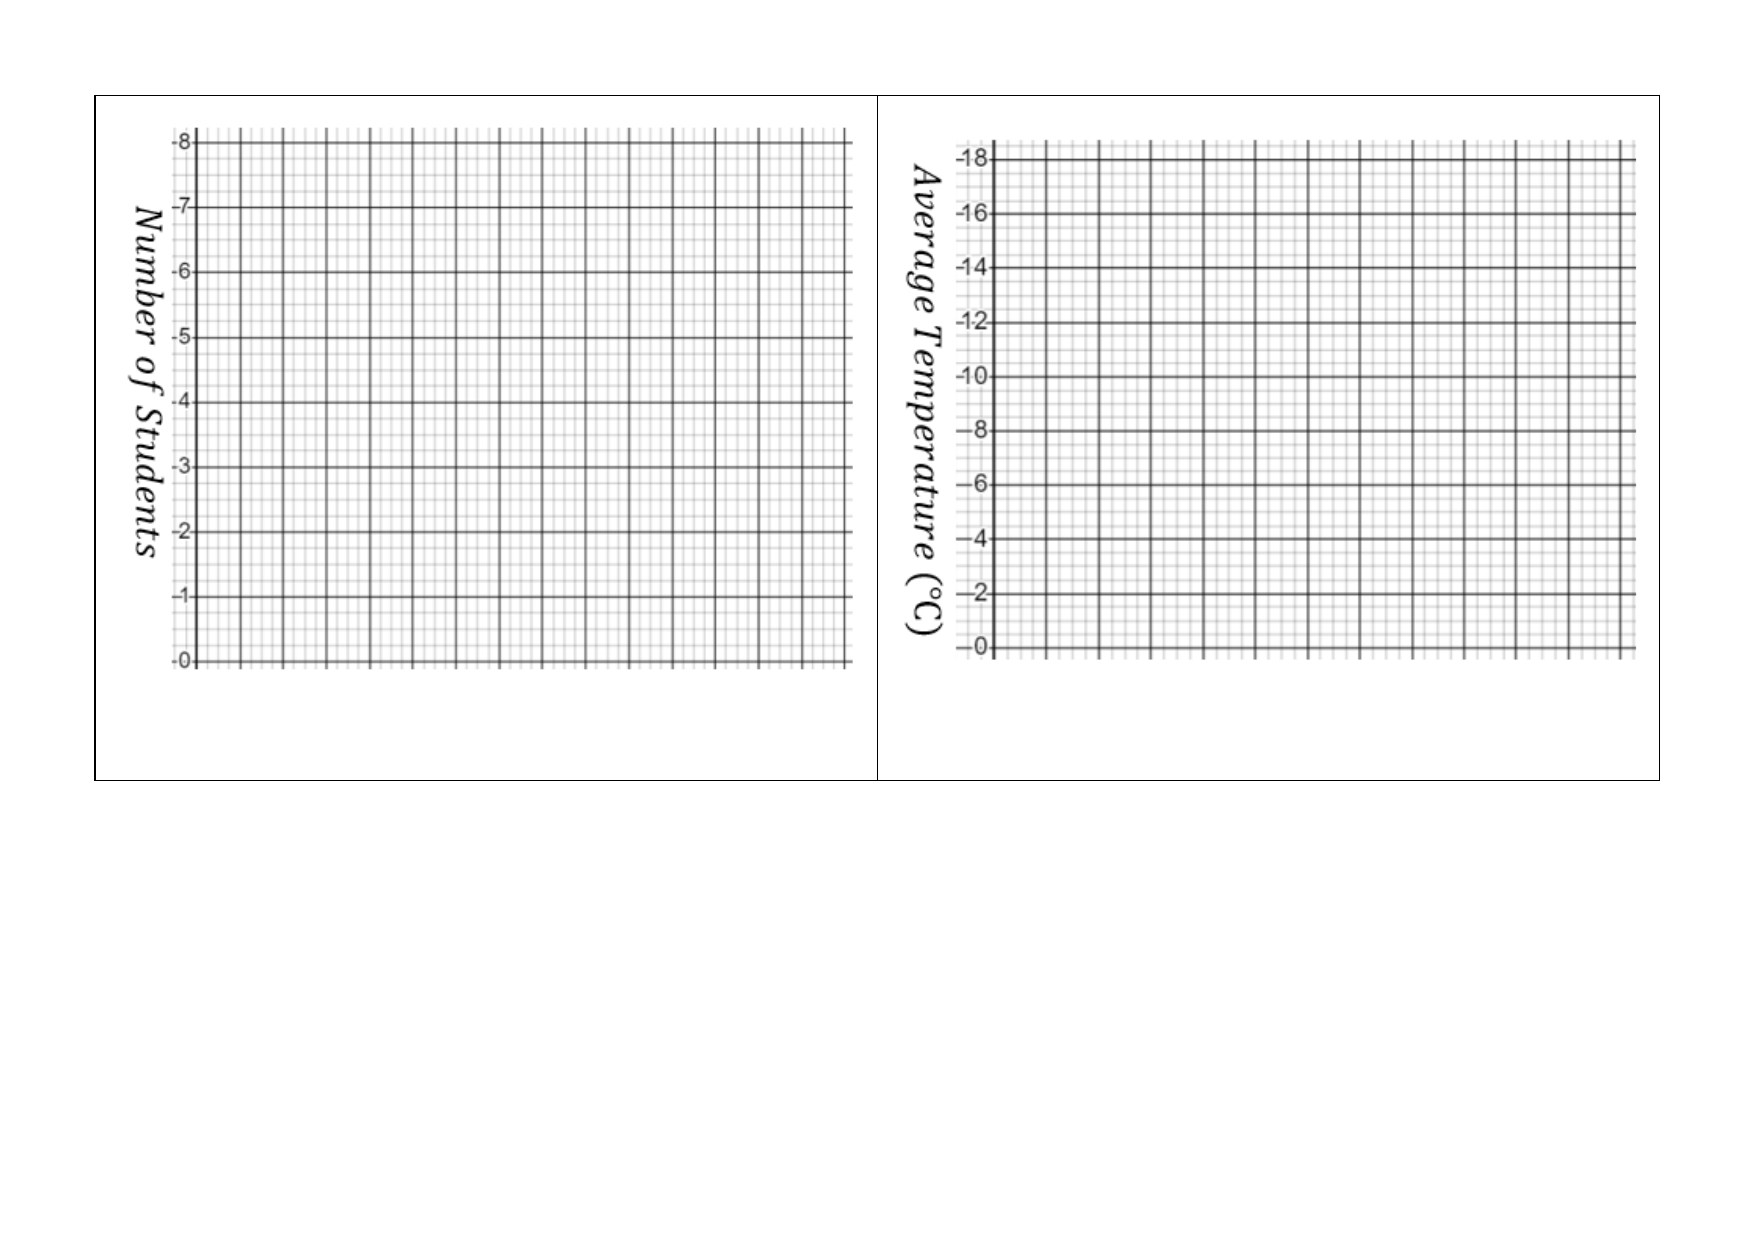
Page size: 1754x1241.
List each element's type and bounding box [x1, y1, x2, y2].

table_cell [878, 96, 1659, 779]
picture [116, 125, 856, 674]
picture [900, 134, 1637, 663]
table_cell [96, 96, 877, 779]
